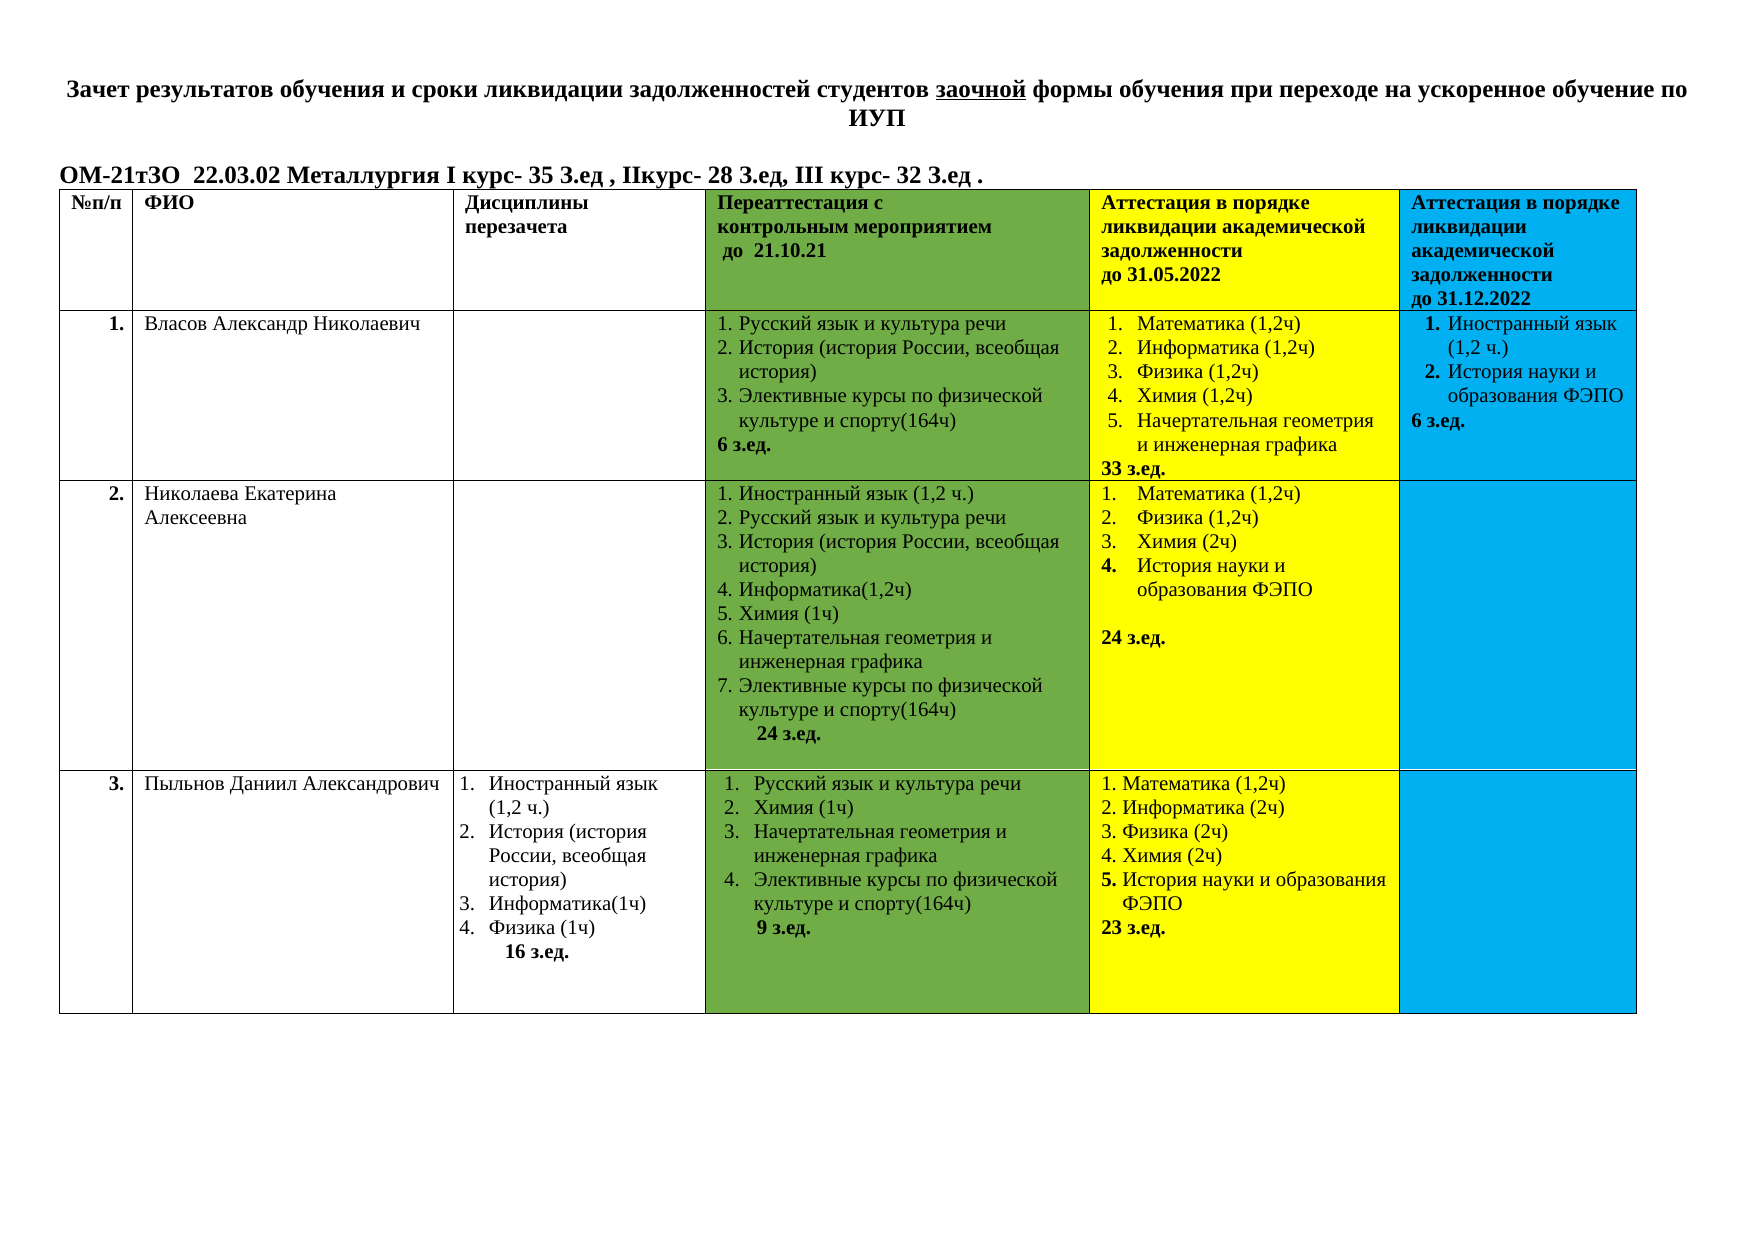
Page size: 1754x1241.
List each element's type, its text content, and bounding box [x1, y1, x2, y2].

table_cell Власов Александр Николаевич [133, 311, 453, 480]
table_cell [60, 481, 132, 769]
table_cell [1400, 771, 1636, 1013]
table_header Переаттестация с контрольным мероприятием до 21.10.21 [706, 190, 1089, 310]
table_cell Пыльнов Даниил Александрович [133, 771, 453, 1013]
table_cell Математика (1,2ч) Информатика (1,2ч) Физика (1,2ч) Химия (1,2ч) Начертательная геометрия и инженерная графика 33 з.ед. [1090, 311, 1399, 480]
table_cell Иностранный язык (1,2 ч.) Русский язык и культура речи История (история России, всеобщая история) Информатика(1,2ч) Химия (1ч) Начертательная геометрия и инженерная графика Элективные курсы по физической культуре и спорту(164ч) 24 з.ед. [706, 481, 1089, 769]
table_cell Иностранный язык (1,2 ч.) История науки и образования ФЭПО 6 з.ед. [1400, 311, 1636, 480]
table_cell [1400, 481, 1636, 769]
table_header №п/п [60, 190, 132, 310]
table_cell Русский язык и культура речи Химия (1ч) Начертательная геометрия и инженерная графика Элективные курсы по физической культуре и спорту(164ч) 9 з.ед. [706, 771, 1089, 1013]
text ОМ-21тЗО 22.03.02 Металлургия I курс- 35 З.ед , IIкурс- 28 З.ед, III курс- 32 З.ед . [59, 160, 1695, 189]
text Зачет результатов обучения и сроки ликвидации задолженностей студентов заочной формы обучения при переходе на ускоренное обучение по ИУП [59, 74, 1695, 131]
table_header Аттестация в порядке ликвидации академической задолженности до 31.12.2022 [1400, 190, 1636, 310]
table_header ФИО [133, 190, 453, 310]
table_cell Русский язык и культура речи История (история России, всеобщая история) Элективные курсы по физической культуре и спорту(164ч) 6 з.ед. [706, 311, 1089, 480]
table_cell [60, 771, 132, 1013]
table_cell [60, 311, 132, 480]
table_cell Николаева Екатерина Алексеевна [133, 481, 453, 769]
table_cell [454, 311, 705, 480]
table_cell [454, 481, 705, 769]
table_cell Математика (1,2ч) Физика (1,2ч) Химия (2ч) История науки и образования ФЭПО 24 з.ед. [1090, 481, 1399, 769]
table_header Аттестация в порядке ликвидации академической задолженности до 31.05.2022 [1090, 190, 1399, 310]
table_cell Иностранный язык (1,2 ч.) История (история России, всеобщая история) Информатика(1ч) Физика (1ч) 16 з.ед. [454, 771, 705, 1013]
table_cell Математика (1,2ч) Информатика (2ч) Физика (2ч) Химия (2ч) История науки и образования ФЭПО 23 з.ед. [1090, 771, 1399, 1013]
table_header Дисциплины перезачета [454, 190, 705, 310]
